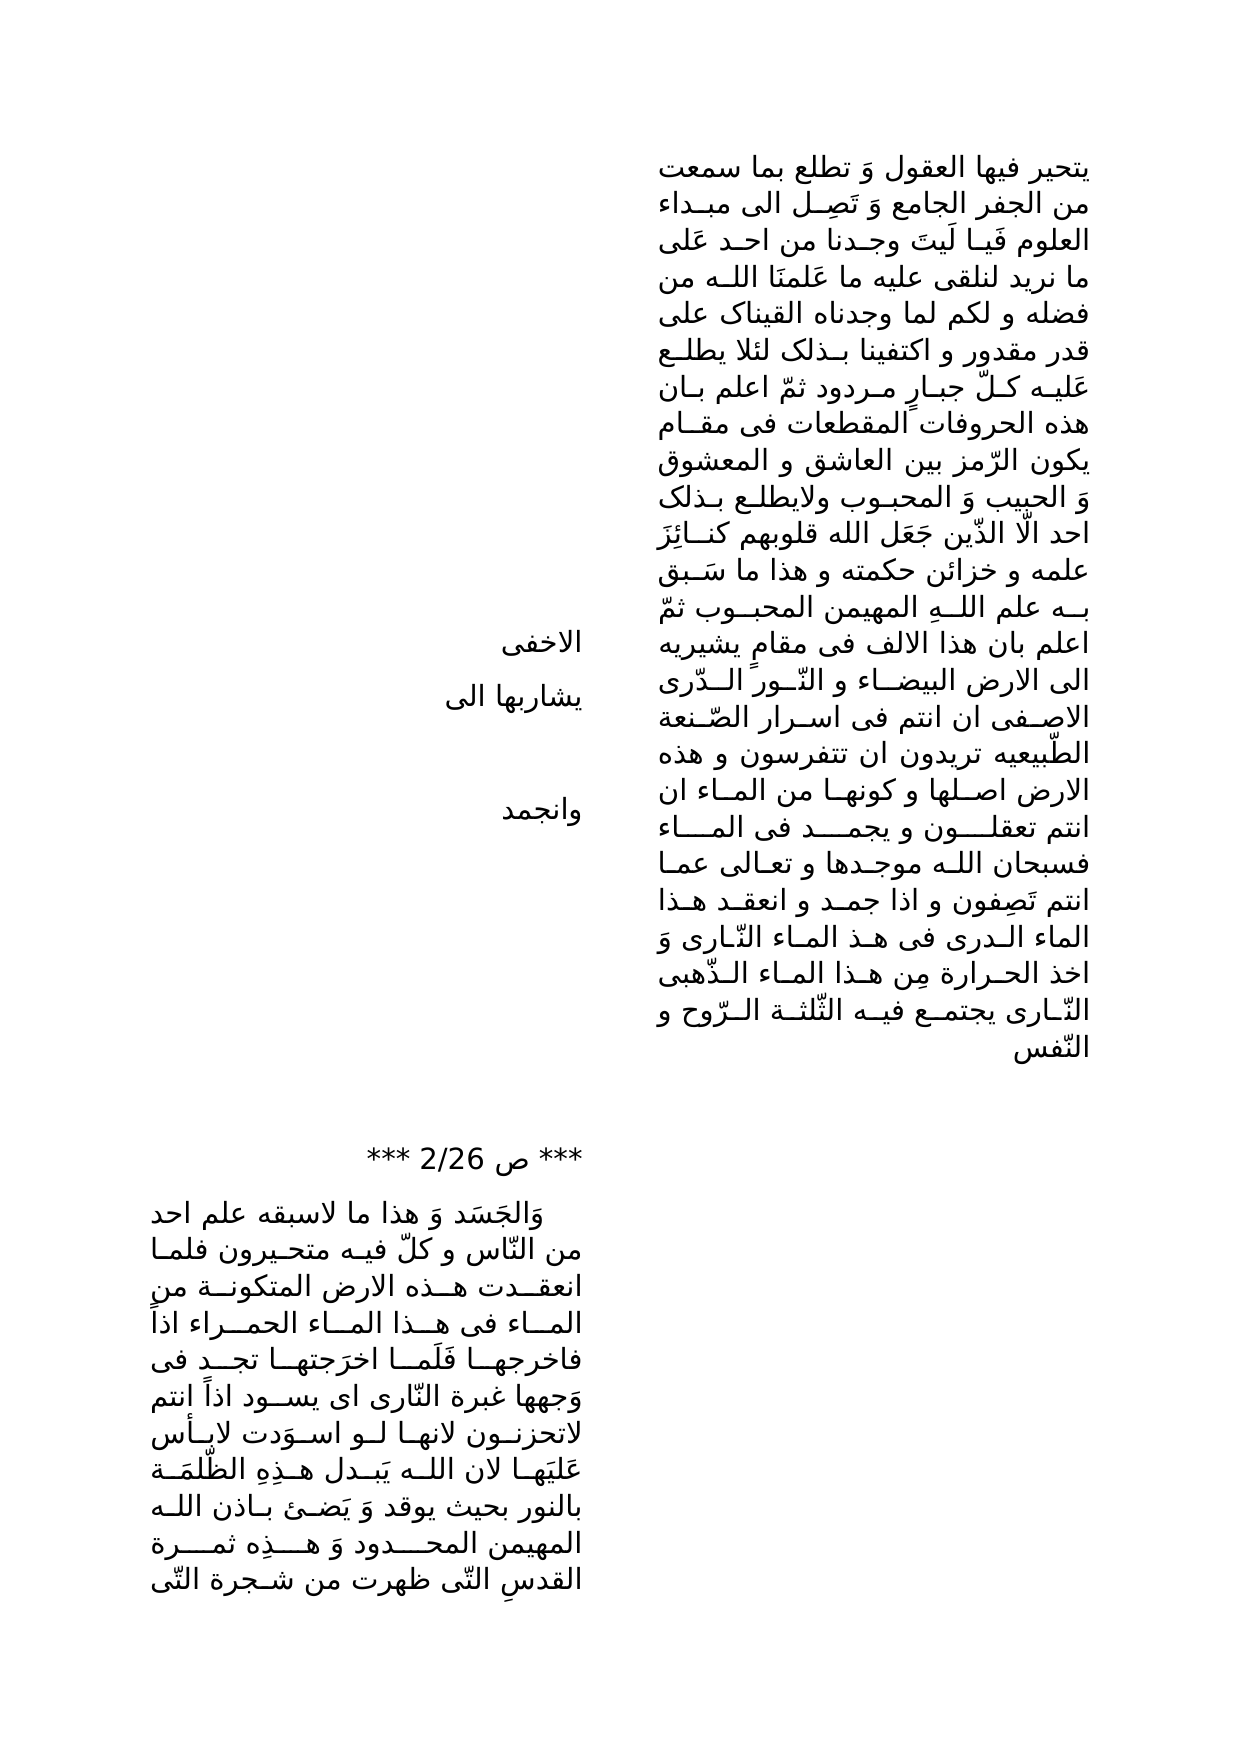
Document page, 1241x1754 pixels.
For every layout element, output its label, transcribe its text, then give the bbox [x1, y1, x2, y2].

text یشاربها الی [150, 679, 583, 713]
text *** ص 2/26 *** [150, 1143, 583, 1177]
text وانجمد [150, 792, 583, 826]
text الاخفی [150, 626, 583, 660]
